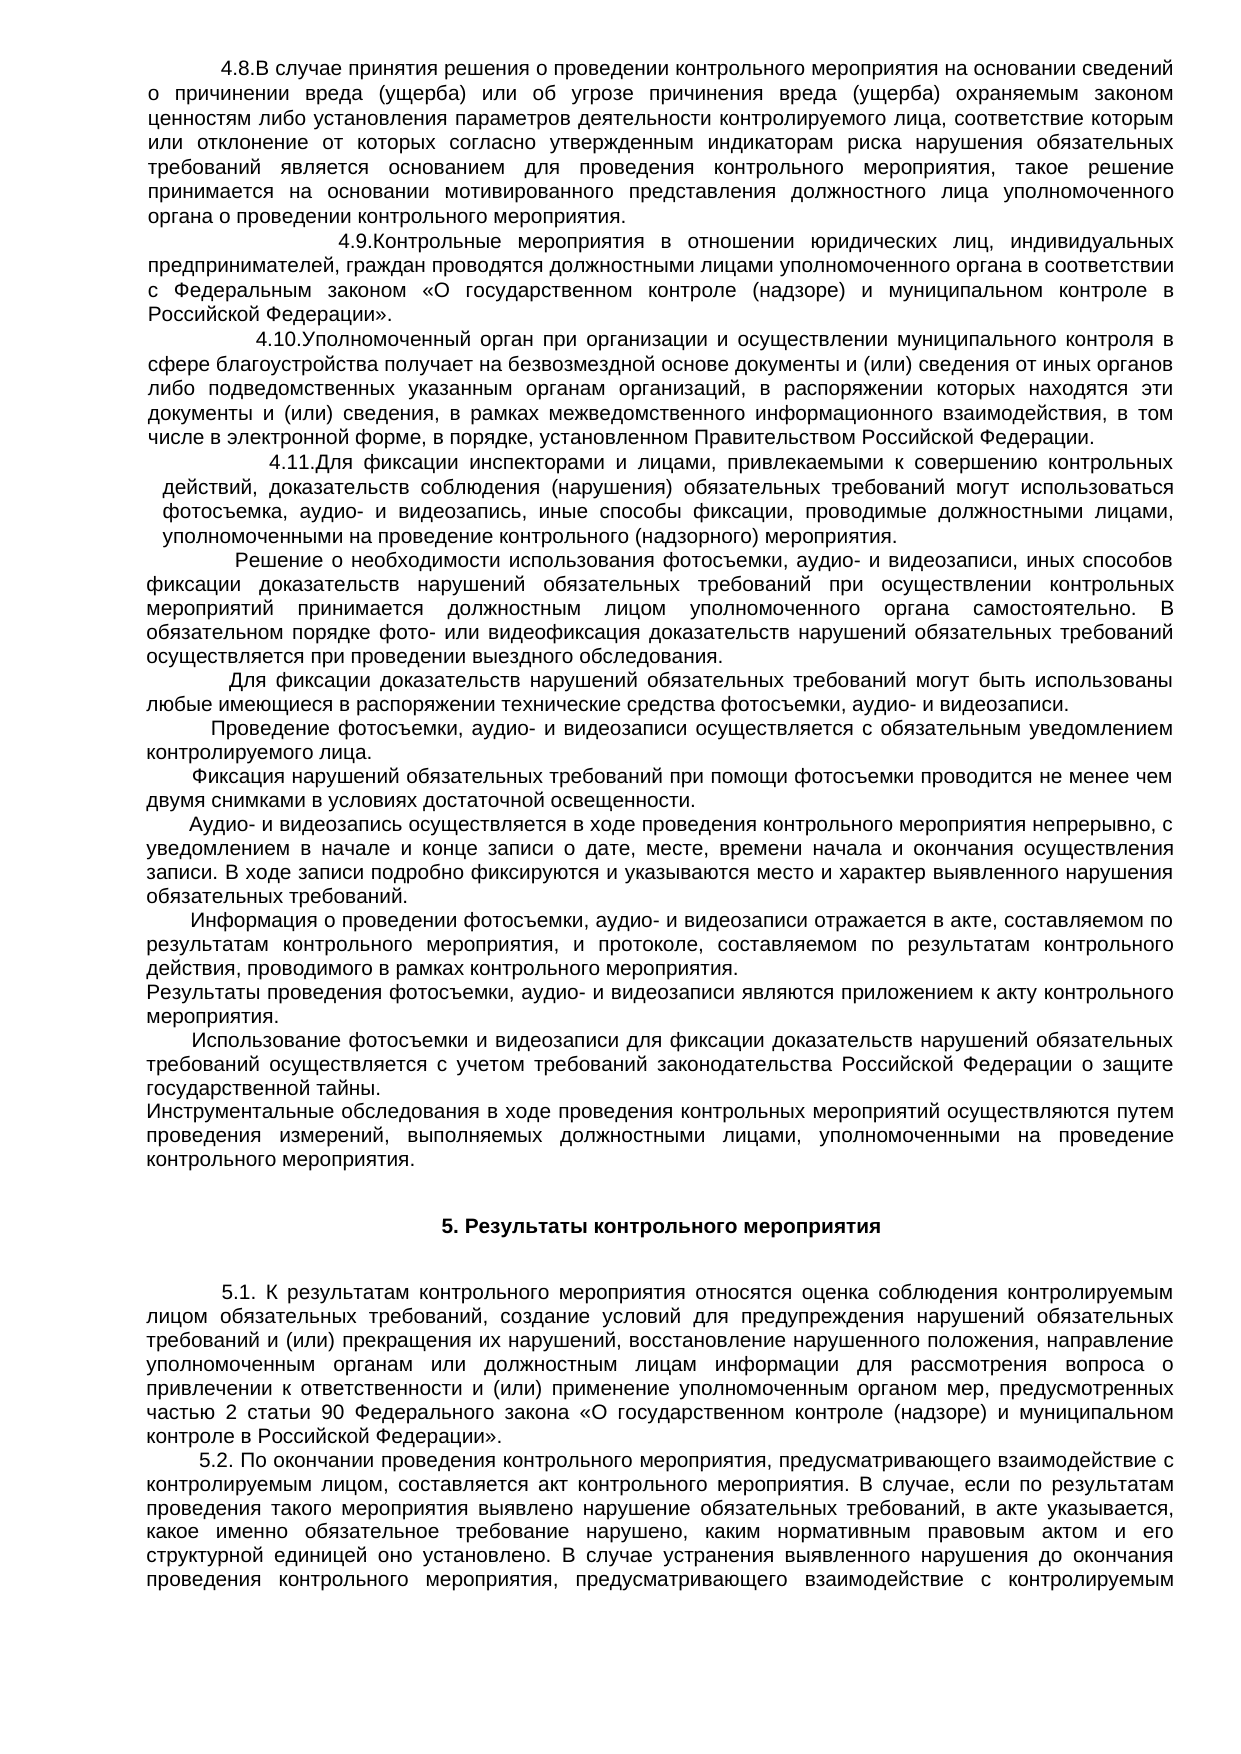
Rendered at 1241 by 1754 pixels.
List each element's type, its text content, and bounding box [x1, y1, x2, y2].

text 4.10.Уполномоченный орган при организации и осуществлении муниципального контроля в сфере благоустройства получает на безвозмездной основе документы и (или) сведения от иных органов либо подведомственных указанным органам организаций, в распоряжении которых находятся эти документы и (или) сведения, в рамках межведомственного информационного взаимодействия, в том числе в электронной форме, в порядке, установленном Правительством Российской Федерации. [148, 327, 1175, 449]
text Проведение фотосъемки, аудио- и видеозаписи осуществляется с обязательным уведомлением контролируемого лица. [146, 716, 1175, 764]
text 5.1. К результатам контрольного мероприятия относятся оценка соблюдения контролируемым лицом обязательных требований, создание условий для предупреждения нарушений обязательных требований и (или) прекращения их нарушений, восстановление нарушенного положения, направление уполномоченным органам или должностным лицам информации для рассмотрения вопроса о привлечении к ответственности и (или) применение уполномоченным органом мер, предусмотренных частью 2 статьи 90 Федерального закона «О государственном контроле (надзоре) и муниципальном контроле в Российской Федерации». [146, 1280, 1175, 1447]
text 4.9.Контрольные мероприятия в отношении юридических лиц, индивидуальных предпринимателей, граждан проводятся должностными лицами уполномоченного органа в соответствии с Федеральным законом «О государственном контроле (надзоре) и муниципальном контроле в Российской Федерации». [148, 228, 1175, 326]
text 4.11.Для фиксации инспекторами и лицами, привлекаемыми к совершению контрольных действий, доказательств соблюдения (нарушения) обязательных требований могут использоваться фотосъемка, аудио- и видеозапись, иные способы фиксации, проводимые должностными лицами, уполномоченными на проведение контрольного (надзорного) мероприятия. [162, 450, 1175, 548]
text Для фиксации доказательств нарушений обязательных требований могут быть использованы любые имеющиеся в распоряжении технические средства фотосъемки, аудио- и видеозаписи. [146, 668, 1175, 716]
text Результаты проведения фотосъемки, аудио- и видеозаписи являются приложением к акту контрольного мероприятия. [146, 979, 1175, 1027]
text Информация о проведении фотосъемки, аудио- и видеозаписи отражается в акте, составляемом по результатам контрольного мероприятия, и протоколе, составляемом по результатам контрольного действия, проводимого в рамках контрольного мероприятия. [146, 908, 1175, 979]
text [146, 1447, 1175, 1591]
text Решение о необходимости использования фотосъемки, аудио- и видеозаписи, иных способов фиксации доказательств нарушений обязательных требований при осуществлении контрольных мероприятий принимается должностным лицом уполномоченного органа самостоятельно. В обязательном порядке фото- или видеофиксация доказательств нарушений обязательных требований осуществляется при проведении выездного обследования. [146, 548, 1175, 668]
subtitle 5. Результаты контрольного мероприятия [148, 1213, 1175, 1237]
text 4.8.В случае принятия решения о проведении контрольного мероприятия на основании сведений о причинении вреда (ущерба) или об угрозе причинения вреда (ущерба) охраняемым законом ценностям либо установления параметров деятельности контролируемого лица, соответствие которым или отклонение от которых согласно утвержденным индикаторам риска нарушения обязательных требований является основанием для проведения контрольного мероприятия, такое решение принимается на основании мотивированного представления должностного лица уполномоченного органа о проведении контрольного мероприятия. [148, 56, 1175, 228]
text Фиксация нарушений обязательных требований при помощи фотосъемки проводится не менее чем двумя снимками в условиях достаточной освещенности. [146, 764, 1175, 812]
text Аудио- и видеозапись осуществляется в ходе проведения контрольного мероприятия непрерывно, с уведомлением в начале и конце записи о дате, месте, времени начала и окончания осуществления записи. В ходе записи подробно фиксируются и указываются место и характер выявленного нарушения обязательных требований. [146, 812, 1175, 908]
text Инструментальные обследования в ходе проведения контрольных мероприятий осуществляются путем проведения измерений, выполняемых должностными лицами, уполномоченными на проведение контрольного мероприятия. [146, 1099, 1175, 1171]
text Использование фотосъемки и видеозаписи для фиксации доказательств нарушений обязательных требований осуществляется с учетом требований законодательства Российской Федерации о защите государственной тайны. [146, 1027, 1175, 1099]
